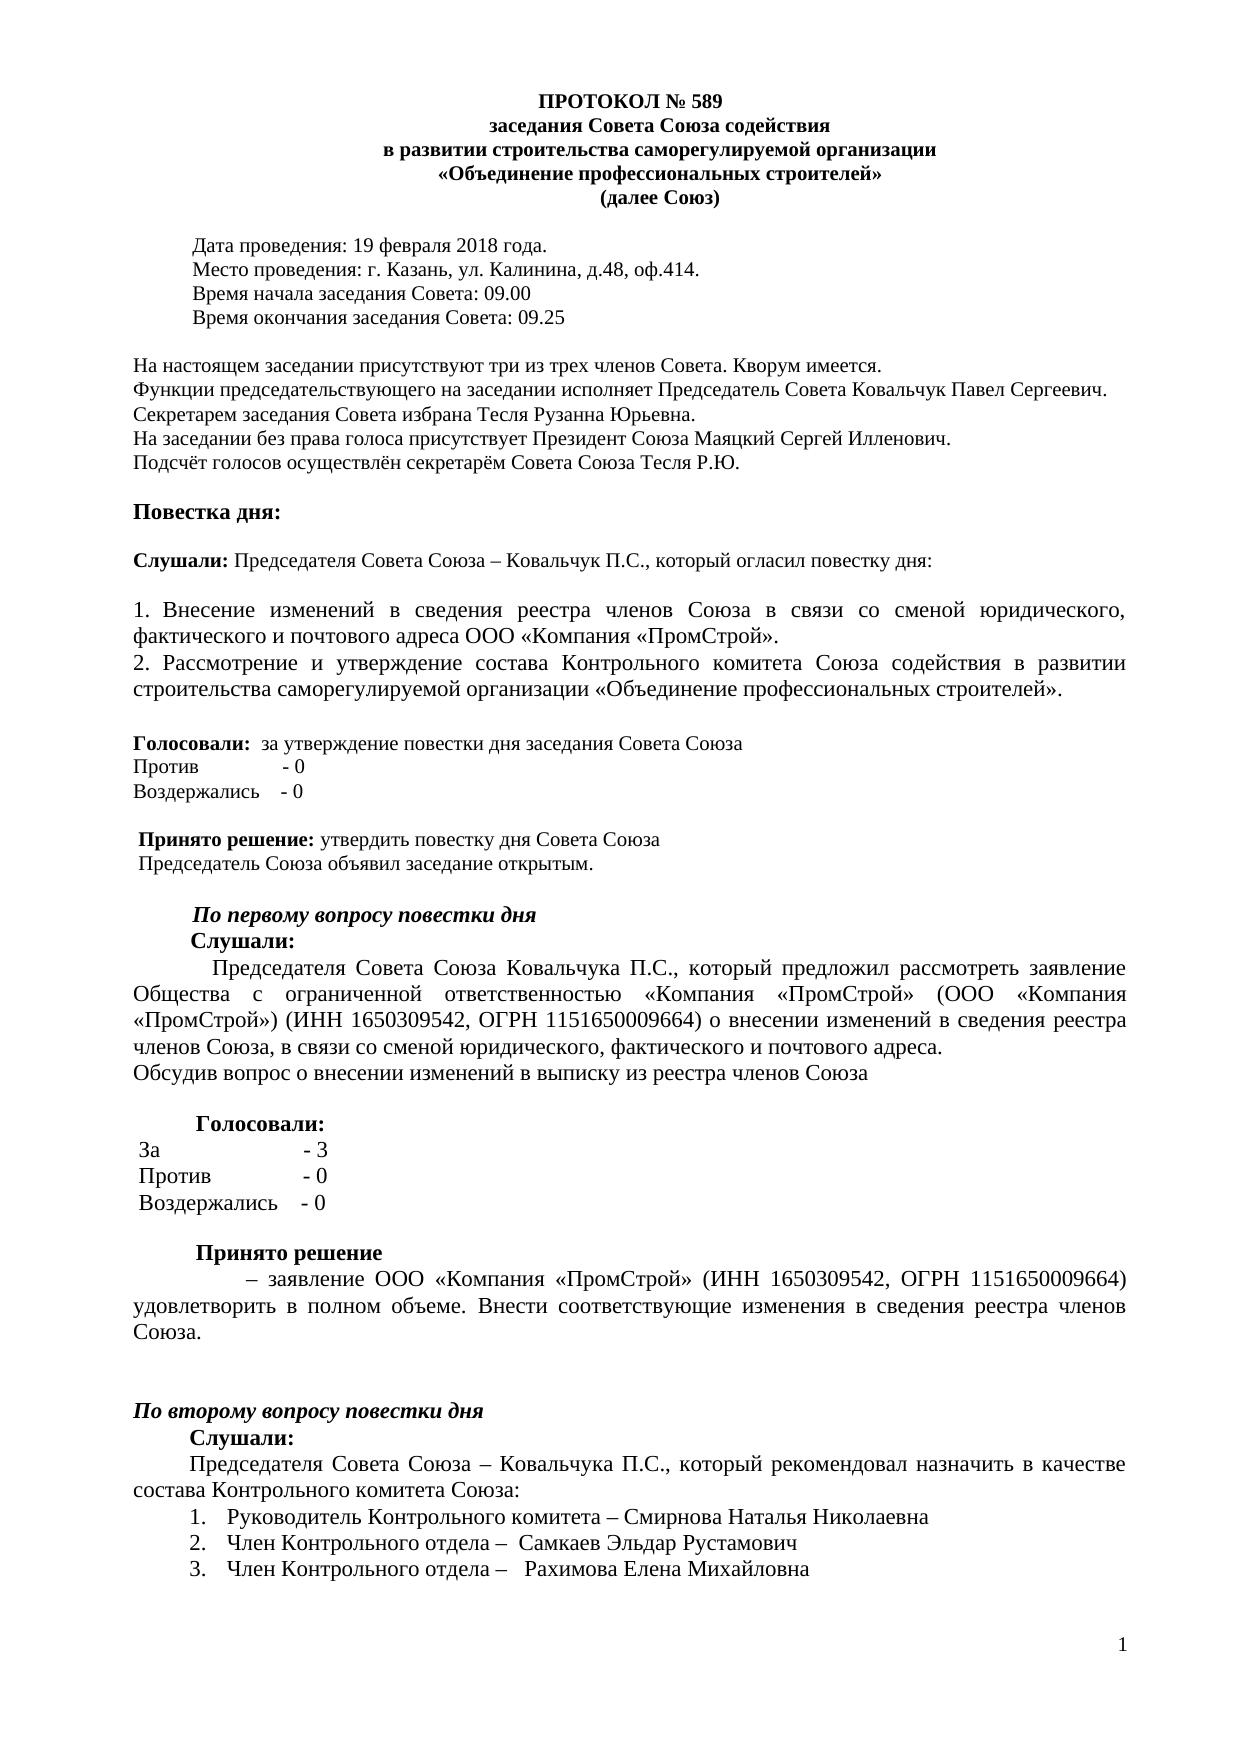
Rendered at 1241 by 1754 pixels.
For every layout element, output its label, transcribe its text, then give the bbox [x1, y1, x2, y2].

text По второму вопросу повестки дня [133, 1397, 1128, 1424]
text Председатель Союза объявил заседание открытым. [133, 851, 1128, 875]
text На настоящем заседании присутствуют три из трех членов Совета. Кворум имеется. [133, 353, 1128, 377]
list Рассмотрение и утверждение состава Контрольного комитета Союза содействия в развитии строительства саморегулируемой организации «Объединение профессиональных строителей». [133, 649, 1128, 702]
text Голосовали: [133, 1110, 1128, 1136]
text Подсчёт голосов осуществлён секретарём Совета Союза Тесля Р.Ю. [133, 449, 1128, 474]
text Слушали: [133, 1424, 1128, 1450]
text «Объединение профессиональных строителей» [133, 161, 1128, 185]
text Против - 0 [133, 1162, 1128, 1189]
list Внесение изменений в сведения реестра членов Союза в связи со сменой юридического, фактического и почтового адреса ООО «Компания «ПромСтрой». [133, 596, 1128, 649]
text Воздержались - 0 [133, 778, 1128, 803]
text Время окончания заседания Совета: 09.25 [133, 305, 1128, 329]
list Член Контрольного отдела – Самкаев Эльдар Рустамович [189, 1529, 1128, 1555]
text Слушали: [133, 927, 1128, 954]
text На заседании без права голоса присутствует Президент Союза Маяцкий Сергей Илленович. [133, 426, 1128, 449]
text заседания Совета Союза содействия [133, 113, 1128, 137]
text За - 3 [133, 1136, 1128, 1162]
text Воздержались - 0 [133, 1189, 1128, 1215]
text Председателя Совета Союза Ковальчука П.С., который предложил рассмотреть заявление Общества с ограниченной ответственностью «Компания «ПромСтрой» (ООО «Компания «ПромСтрой») (ИНН 1650309542, ОГРН 1151650009664) о внесении изменений в сведения реестра членов Союза, в связи со сменой юридического, фактического и почтового адреса. [133, 954, 1128, 1059]
text Время начала заседания Совета: 09.00 [133, 281, 1128, 305]
text Председателя Совета Союза – Ковальчука П.С., который рекомендовал назначить в качестве состава Контрольного комитета Союза: [133, 1450, 1128, 1503]
list Член Контрольного отдела – Рахимова Елена Михайловна [189, 1555, 1128, 1582]
text Принято решение [133, 1239, 1128, 1266]
text – заявление ООО «Компания «ПромСтрой» (ИНН 1650309542, ОГРН 1151650009664) удовлетворить в полном объеме. Внести соответствующие изменения в сведения реестра членов Союза. [133, 1266, 1128, 1344]
text в развитии строительства саморегулируемой организации [133, 137, 1128, 161]
text Секретарем заседания Совета избрана Тесля Рузанна Юрьевна. [133, 401, 1128, 426]
list Руководитель Контрольного комитета – Смирнова Наталья Николаевна [189, 1503, 1128, 1529]
text Обсудив вопрос о внесении изменений в выписку из реестра членов Союза [133, 1059, 1128, 1086]
text Голосовали: за утверждение повестки дня заседания Совета Союза [133, 730, 1128, 754]
text Повестка дня: [133, 498, 1128, 524]
text Против - 0 [133, 754, 1128, 778]
text Дата проведения: 19 февраля 2018 года. [133, 233, 1128, 257]
text Слушали: Председателя Совета Союза – Ковальчук П.С., который огласил повестку дня: [133, 548, 1128, 572]
text По первому вопросу повестки дня [133, 901, 1128, 927]
text (далее Союз) [133, 185, 1128, 209]
text ПРОТОКОЛ № 589 [133, 89, 1128, 113]
text Принято решение: утвердить повестку дня Совета Союза [133, 827, 1128, 851]
text Функции председательствующего на заседании исполняет Председатель Совета Ковальчук Павел Сергеевич. [133, 377, 1128, 401]
text Место проведения: г. Казань, ул. Калинина, д.48, оф.414. [133, 257, 1128, 281]
